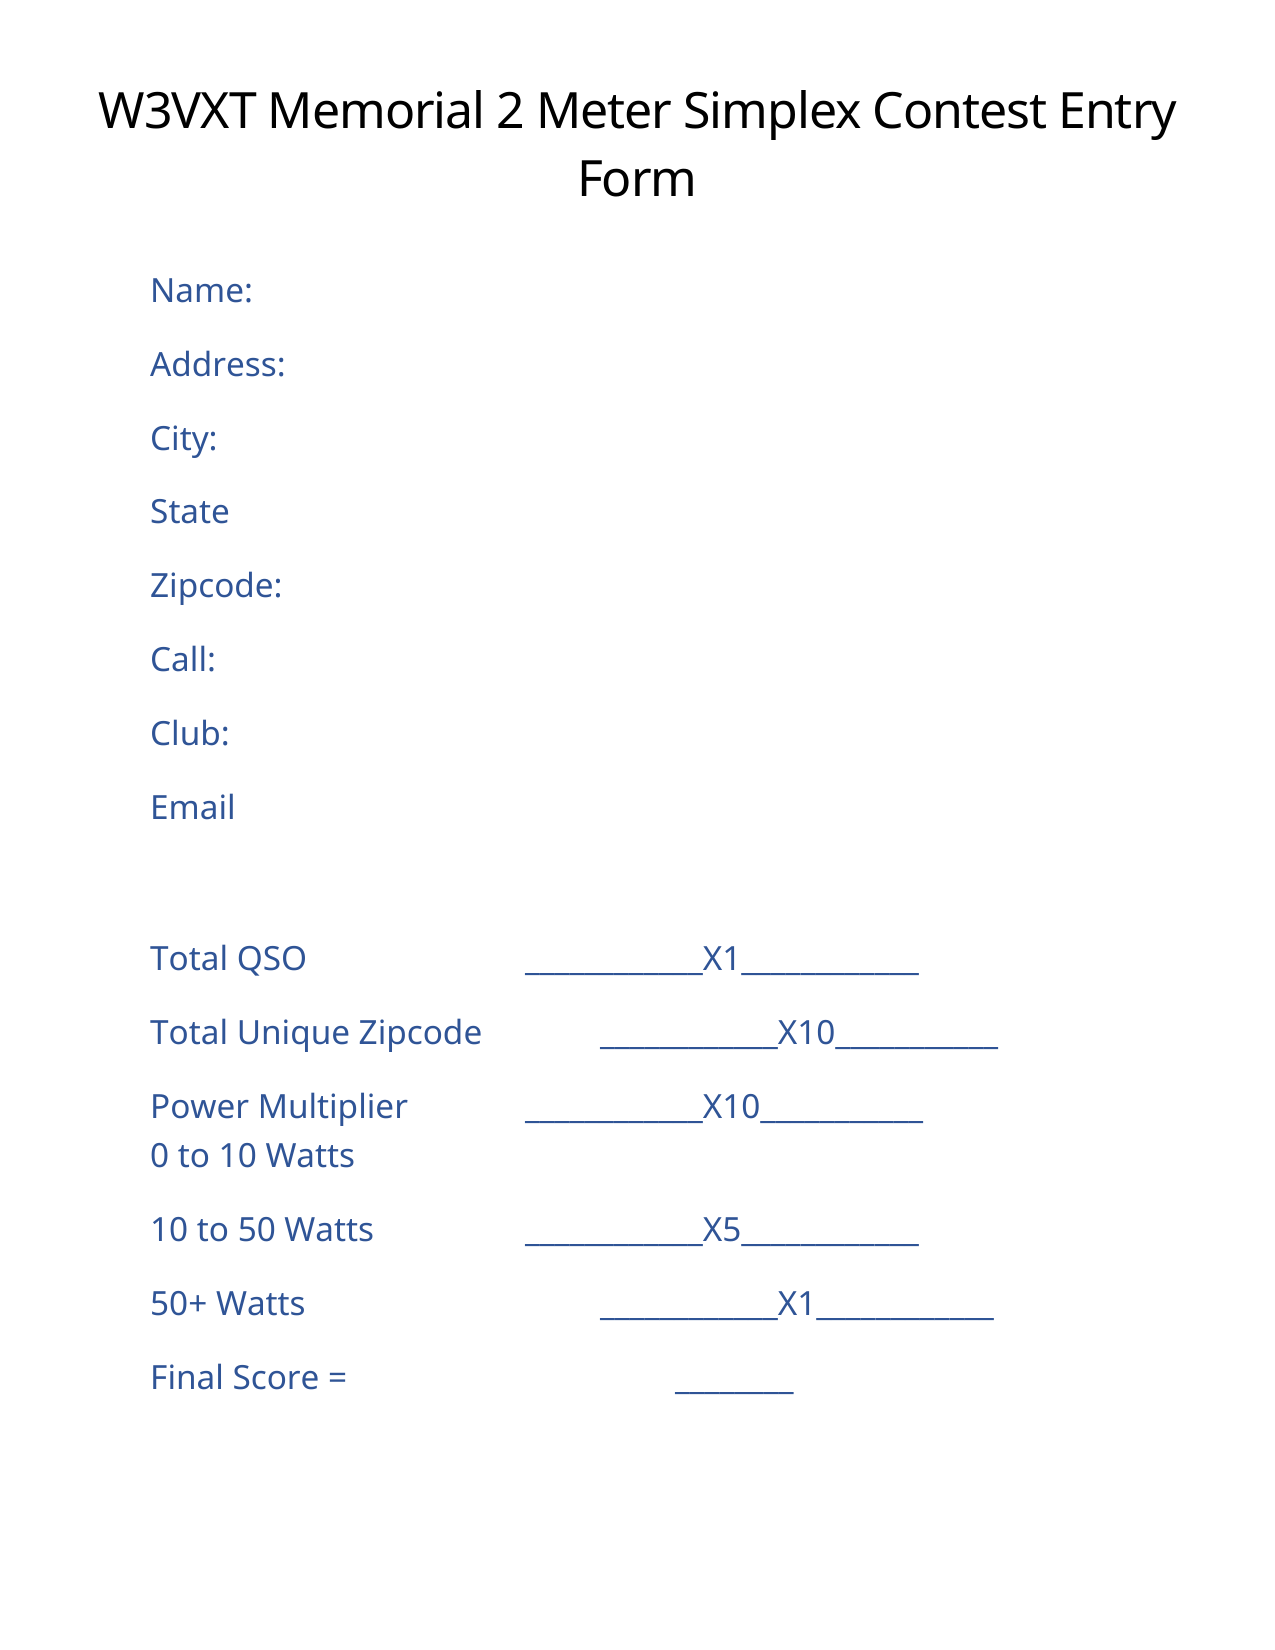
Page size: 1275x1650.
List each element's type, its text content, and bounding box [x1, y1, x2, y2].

subtitle Call: [150, 636, 1125, 682]
subtitle Power Multiplier ____________X10___________ 0 to 10 Watts [150, 1083, 1125, 1177]
subtitle Name: [150, 266, 1125, 312]
subtitle Address: [150, 340, 1125, 386]
subtitle State [150, 488, 1125, 534]
subtitle Total Unique Zipcode ____________X10___________ [150, 1009, 1125, 1054]
subtitle Email [150, 784, 1125, 829]
subtitle Club: [150, 710, 1125, 756]
subtitle City: [150, 414, 1125, 460]
subtitle Zipcode: [150, 562, 1125, 608]
subtitle 10 to 50 Watts ____________X5____________ [150, 1206, 1125, 1251]
subtitle Final Score = ________ [150, 1354, 1125, 1399]
subtitle 50+ Watts ____________X1____________ [150, 1280, 1125, 1325]
subtitle Total QSO ____________X1____________ [150, 935, 1125, 981]
